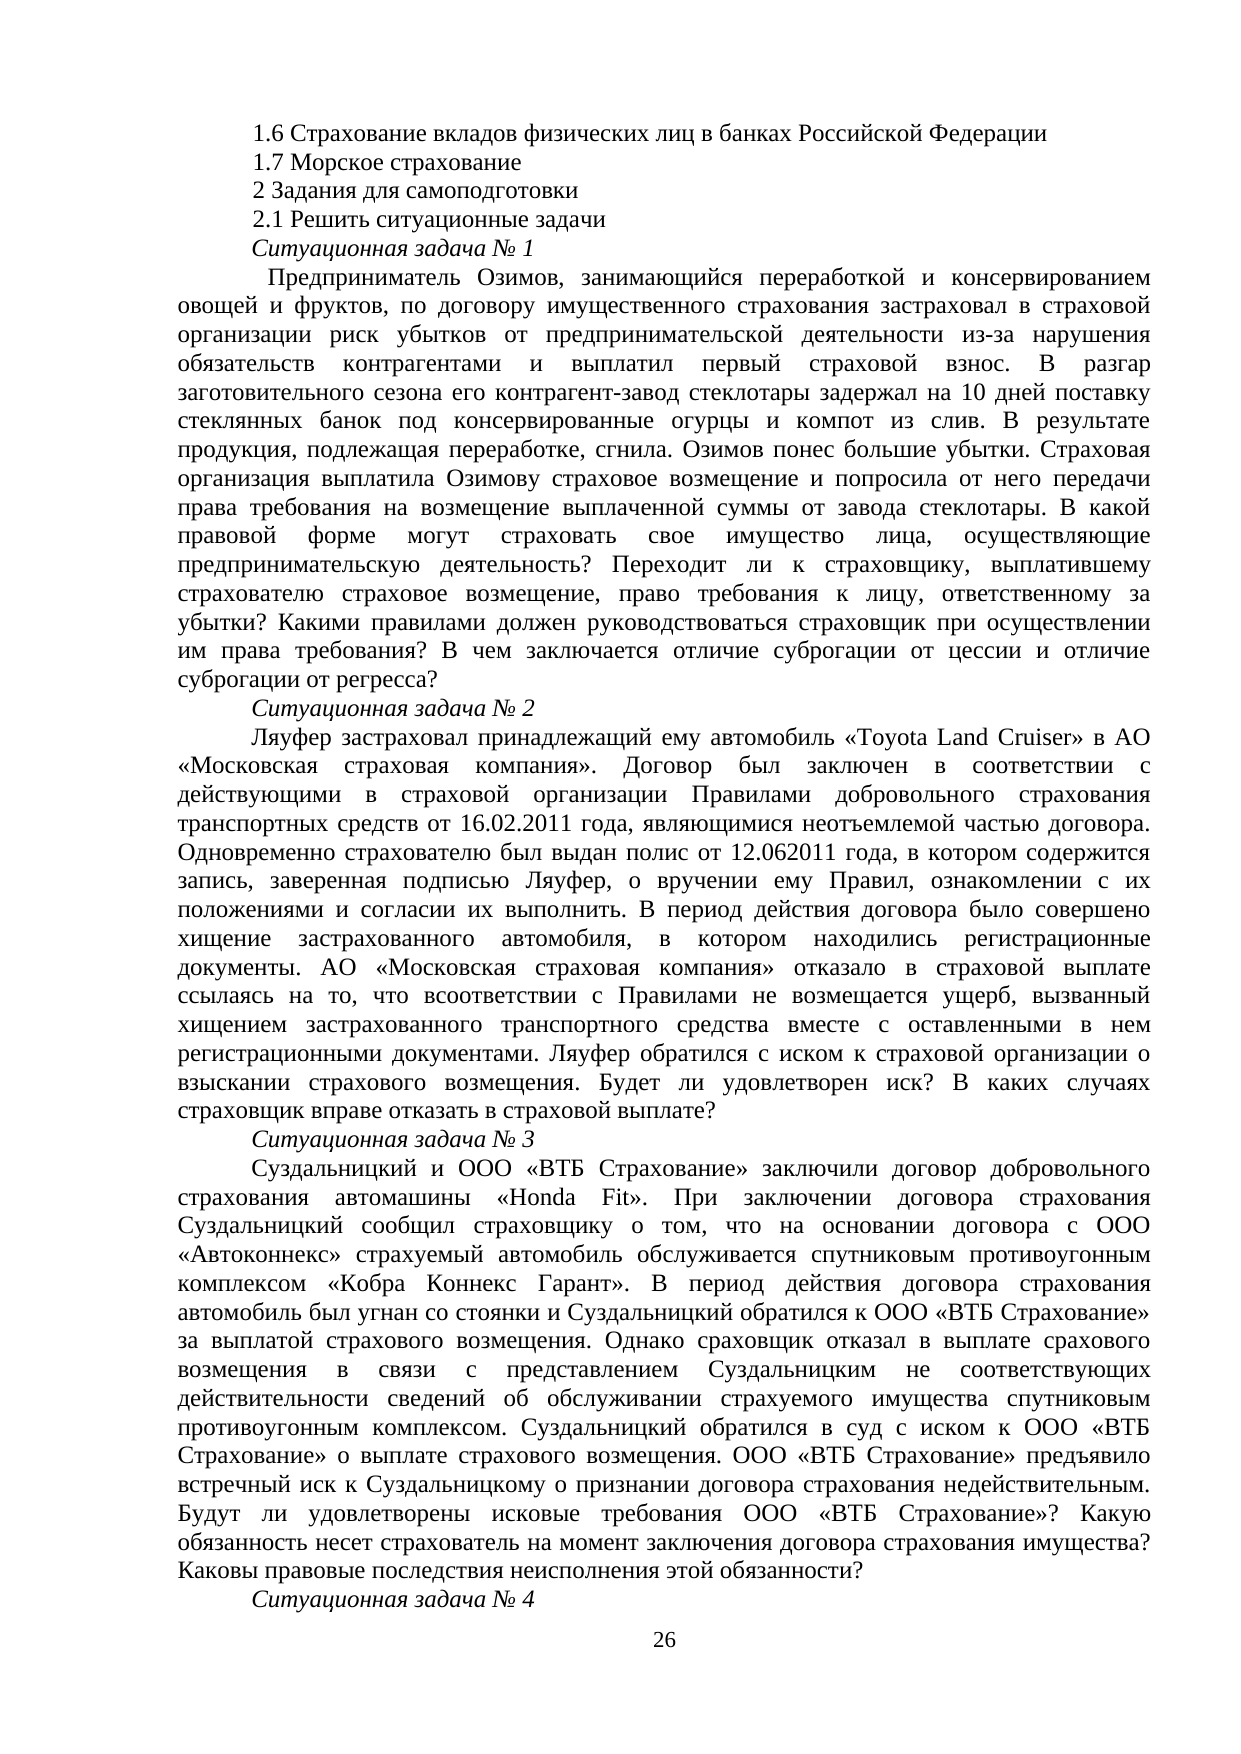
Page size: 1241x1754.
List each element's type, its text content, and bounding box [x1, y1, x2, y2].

text Ситуационная задача № 2 [177, 693, 1152, 722]
text 1.6 Страхование вкладов физических лиц в банках Российской Федерации [177, 118, 1152, 147]
text Ситуационная задача № 4 [177, 1584, 1152, 1613]
text Предприниматель Озимов, занимающийся переработкой и консервированием овощей и фруктов, по договору имущественного страхования застраховал в страховой организации риск убытков от предпринимательской деятельности из-за нарушения обязательств контрагентами и выплатил первый страховой взнос. В разгар заготовительного сезона его контрагент-завод стеклотары задержал на 10 дней поставку стеклянных банок под консервированные огурцы и компот из слив. В результате продукция, подлежащая переработке, сгнила. Озимов понес большие убытки. Страховая организация выплатила Озимову страховое возмещение и попросила от него передачи права требования на возмещение выплаченной суммы от завода стеклотары. В какой правовой форме могут страховать свое имущество лица, осуществляющие предпринимательскую деятельность? Переходит ли к страховщику, выплатившему страхователю страховое возмещение, право требования к лицу, ответственному за убытки? Какими правилами должен руководствоваться страховщик при осуществлении им права требования? В чем заключается отличие суброгации от цессии и отличие суброгации от регресса? [177, 262, 1152, 693]
text Ситуационная задача № 3 [177, 1124, 1152, 1153]
text 2 Задания для самоподготовки [177, 176, 1152, 204]
text 1.7 Морское страхование [177, 147, 1152, 176]
text Ситуационная задача № 1 [177, 233, 1152, 262]
text 2.1 Решить ситуационные задачи [177, 204, 1152, 233]
text Ляуфер застраховал принадлежащий ему автомобиль «Toyota Land Cruiser» в АО «Московская страховая компания». Договор был заключен в соответствии с действующими в страховой организации Правилами добровольного страхования транспортных средств от 16.02.2011 года, являющимися неотъемлемой частью договора. Одновременно страхователю был выдан полис от 12.062011 года, в котором содержится запись, заверенная подписью Ляуфер, о вручении ему Правил, ознакомлении с их положениями и согласии их выполнить. В период действия договора было совершено хищение застрахованного автомобиля, в котором находились регистрационные документы. АО «Московская страховая компания» отказало в страховой выплате ссылаясь на то, что всоответствии с Правилами не возмещается ущерб, вызванный хищением застрахованного транспортного средства вместе с оставленными в нем регистрационными документами. Ляуфер обратился с иском к страховой организации о взыскании страхового возмещения. Будет ли удовлетворен иск? В каких случаях страховщик вправе отказать в страховой выплате? [177, 722, 1152, 1124]
text Суздальницкий и ООО «ВТБ Страхование» заключили договор добровольного страхования автомашины «Honda Fit». При заключении договора страхования Суздальницкий сообщил страховщику о том, что на основании договора с ООО «Автоконнекс» страхуемый автомобиль обслуживается спутниковым противоугонным комплексом «Кобра Коннекс Гарант». В период действия договора страхования автомобиль был угнан со стоянки и Суздальницкий обратился к ООО «ВТБ Страхование» за выплатой страхового возмещения. Однако сраховщик отказал в выплате срахового возмещения в связи с представлением Суздальницким не соответствующих действительности сведений об обслуживании страхуемого имущества спутниковым противоугонным комплексом. Суздальницкий обратился в суд с иском к ООО «ВТБ Страхование» о выплате страхового возмещения. ООО «ВТБ Страхование» предъявило встречный иск к Суздальницкому о признании договора страхования недействительным. Будут ли удовлетворены исковые требования ООО «ВТБ Страхование»? Какую обязанность несет страхователь на момент заключения договора страхования имущества? Каковы правовые последствия неисполнения этой обязанности? [177, 1153, 1152, 1584]
